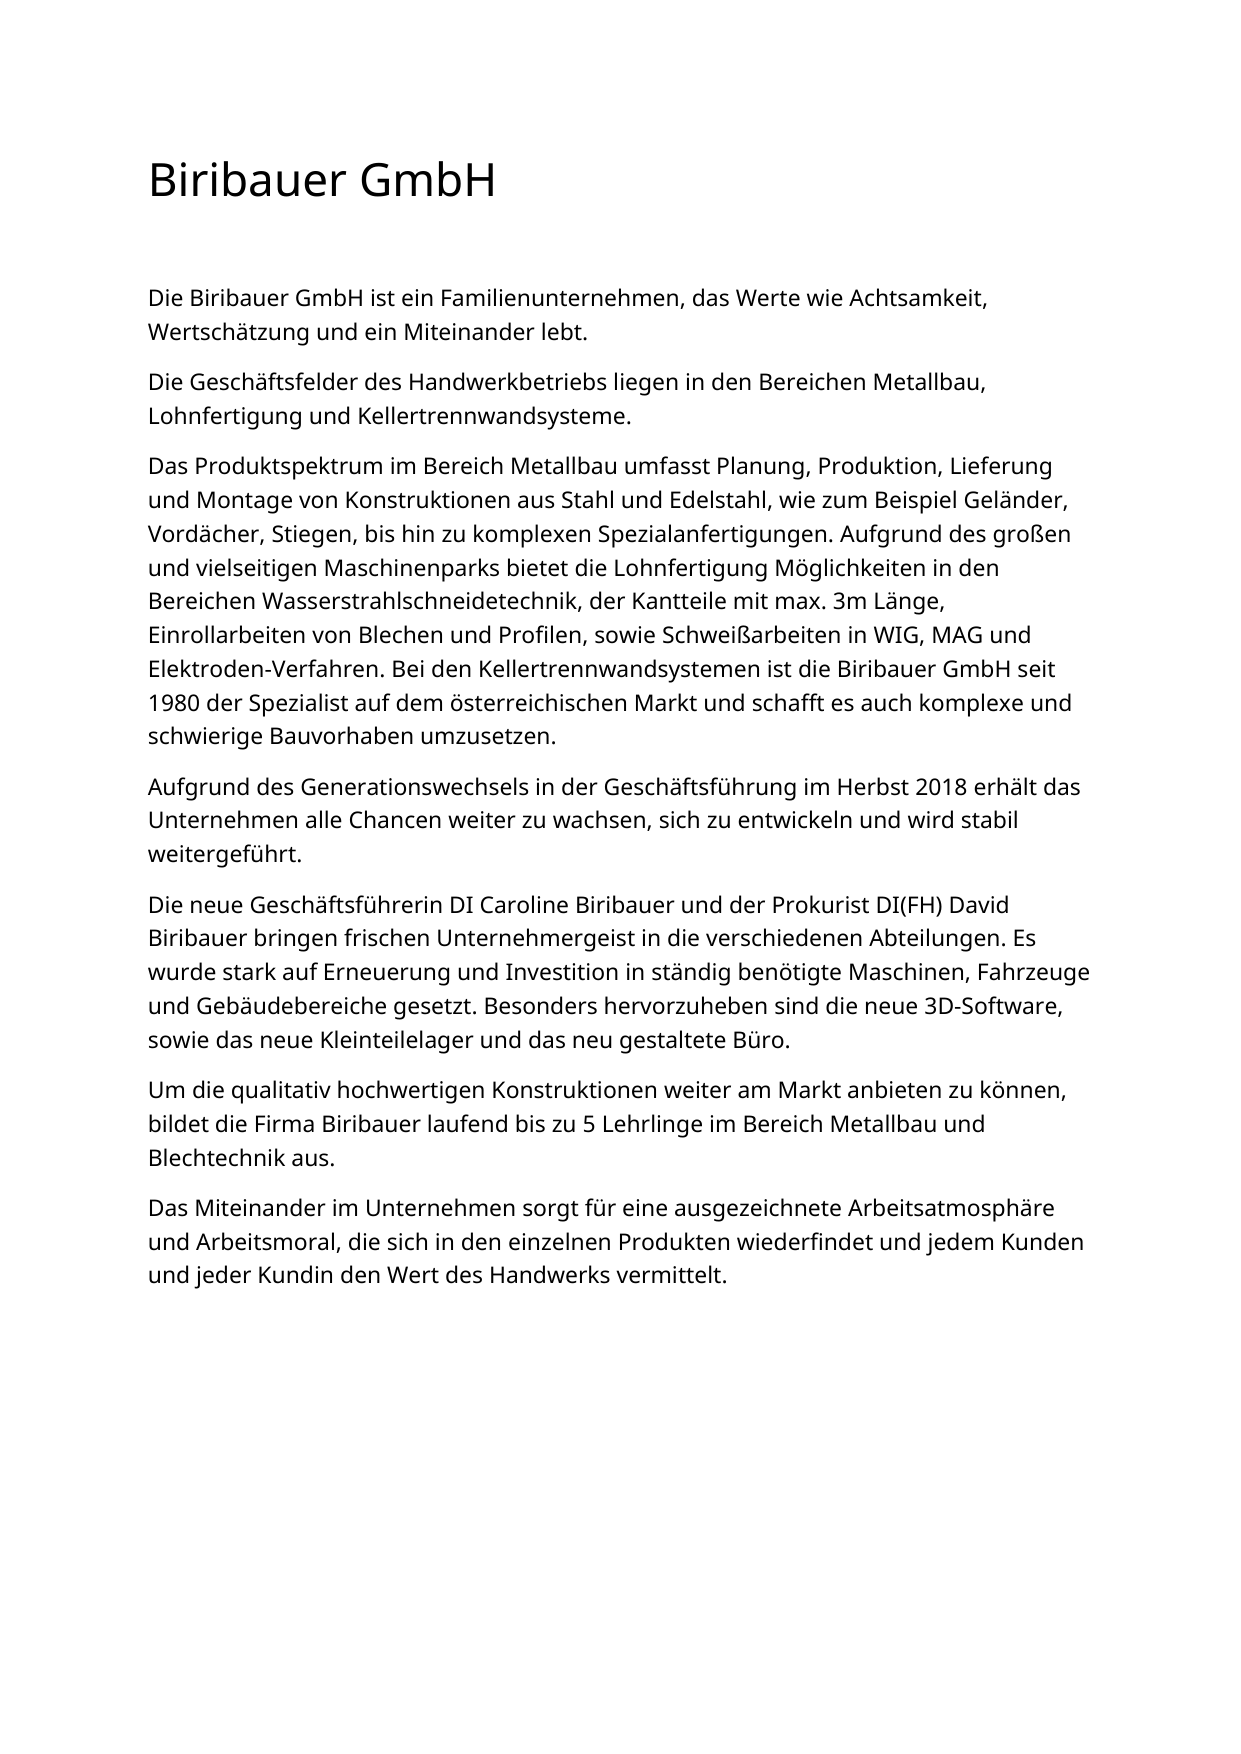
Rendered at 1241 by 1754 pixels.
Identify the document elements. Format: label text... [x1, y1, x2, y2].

text Die Geschäftsfelder des Handwerkbetriebs liegen in den Bereichen Metallbau, Lohnfertigung und Kellertrennwandsysteme. [148, 366, 1093, 431]
text Die neue Geschäftsführerin DI Caroline Biribauer und der Prokurist DI(FH) David Biribauer bringen frischen Unternehmergeist in die verschiedenen Abteilungen. Es wurde stark auf Erneuerung und Investition in ständig benötigte Maschinen, Fahrzeuge und Gebäudebereiche gesetzt. Besonders hervorzuheben sind die neue 3D-Software, sowie das neue Kleinteilelager und das neu gestaltete Büro. [148, 889, 1093, 1055]
text Das Produktspektrum im Bereich Metallbau umfasst Planung, Produktion, Lieferung und Montage von Konstruktionen aus Stahl und Edelstahl, wie zum Beispiel Geländer, Vordächer, Stiegen, bis hin zu komplexen Spezialanfertigungen. Aufgrund des großen und vielseitigen Maschinenparks bietet die Lohnfertigung Möglichkeiten in den Bereichen Wasserstrahlschneidetechnik, der Kantteile mit max. 3m Länge, Einrollarbeiten von Blechen und Profilen, sowie Schweißarbeiten in WIG, MAG und Elektroden-Verfahren. Bei den Kellertrennwandsystemen ist die Biribauer GmbH seit 1980 der Spezialist auf dem österreichischen Markt und schafft es auch komplexe und schwierige Bauvorhaben umzusetzen. [148, 450, 1093, 752]
text Aufgrund des Generationswechsels in der Geschäftsführung im Herbst 2018 erhält das Unternehmen alle Chancen weiter zu wachsen, sich zu entwickeln und wird stabil weitergeführt. [148, 771, 1093, 869]
text Das Miteinander im Unternehmen sorgt für eine ausgezeichnete Arbeitsatmosphäre und Arbeitsmoral, die sich in den einzelnen Produkten wiederfindet und jedem Kunden und jeder Kundin den Wert des Handwerks vermittelt. [148, 1192, 1093, 1291]
text Biribauer GmbH [148, 148, 1093, 210]
text Um die qualitativ hochwertigen Konstruktionen weiter am Markt anbieten zu können, bildet die Firma Biribauer laufend bis zu 5 Lehrlinge im Bereich Metallbau und Blechtechnik aus. [148, 1074, 1093, 1173]
text Die Biribauer GmbH ist ein Familienunternehmen, das Werte wie Achtsamkeit, Wertschätzung und ein Miteinander lebt. [148, 282, 1093, 347]
